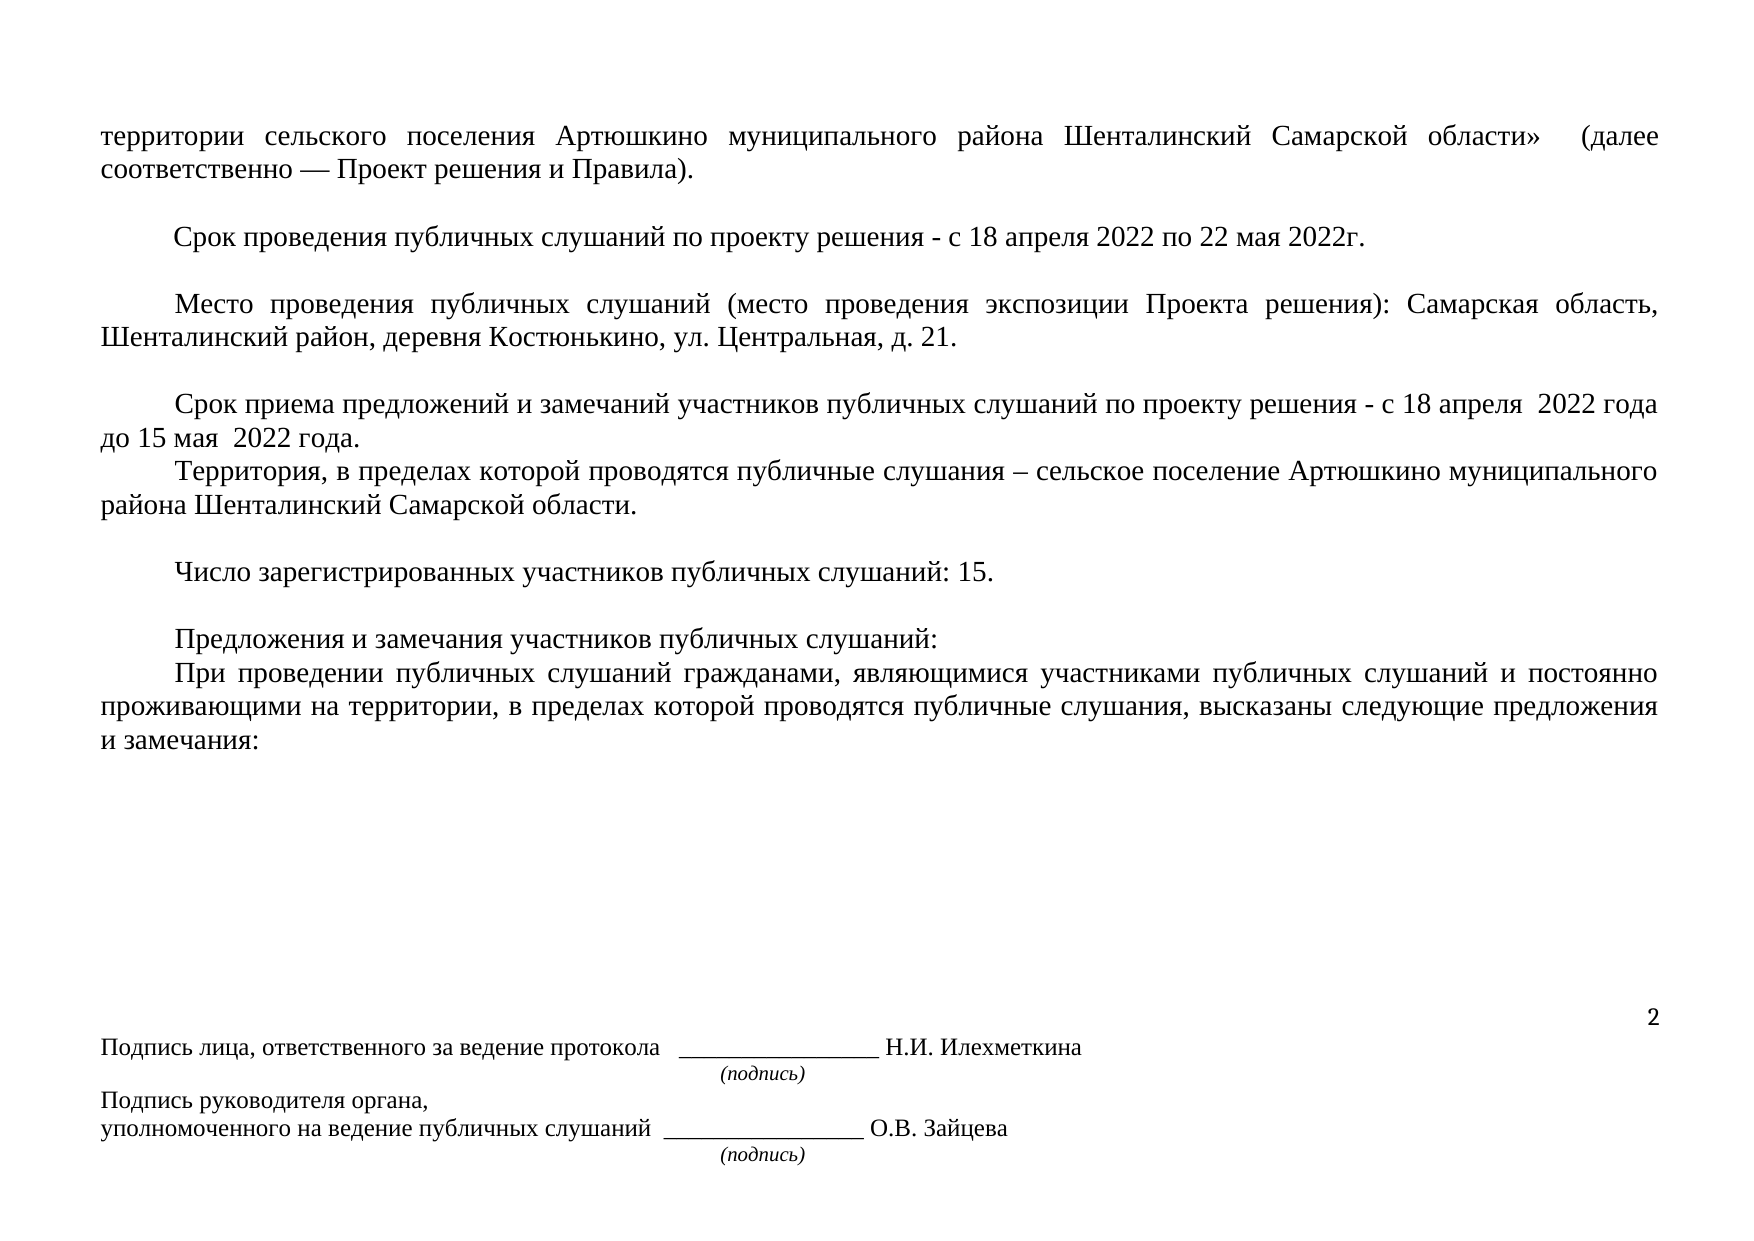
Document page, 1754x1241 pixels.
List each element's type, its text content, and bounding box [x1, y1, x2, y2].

text При проведении публичных слушаний гражданами, являющимися участниками публичных слушаний и постоянно проживающими на территории, в пределах которой проводятся публичные слушания, высказаны следующие предложения и замечания: [100, 655, 1659, 755]
text Место проведения публичных слушаний (место проведения экспозиции Проекта решения): Самарская область, Шенталинский район, деревня Костюнькино, ул. Центральная, д. 21. [100, 286, 1659, 353]
text Срок приема предложений и замечаний участников публичных слушаний по проекту решения - с 18 апреля 2022 года до 15 мая 2022 года. [100, 386, 1659, 453]
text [100, 118, 1659, 185]
text Срок проведения публичных слушаний по проекту решения - с 18 апреля 2022 по 22 мая 2022г. [100, 219, 1659, 252]
text Территория, в пределах которой проводятся публичные слушания – сельское поселение Артюшкино муниципального района Шенталинский Самарской области. [100, 453, 1659, 521]
text Число зарегистрированных участников публичных слушаний: 15. [100, 554, 1659, 588]
text Предложения и замечания участников публичных слушаний: [100, 621, 1659, 655]
